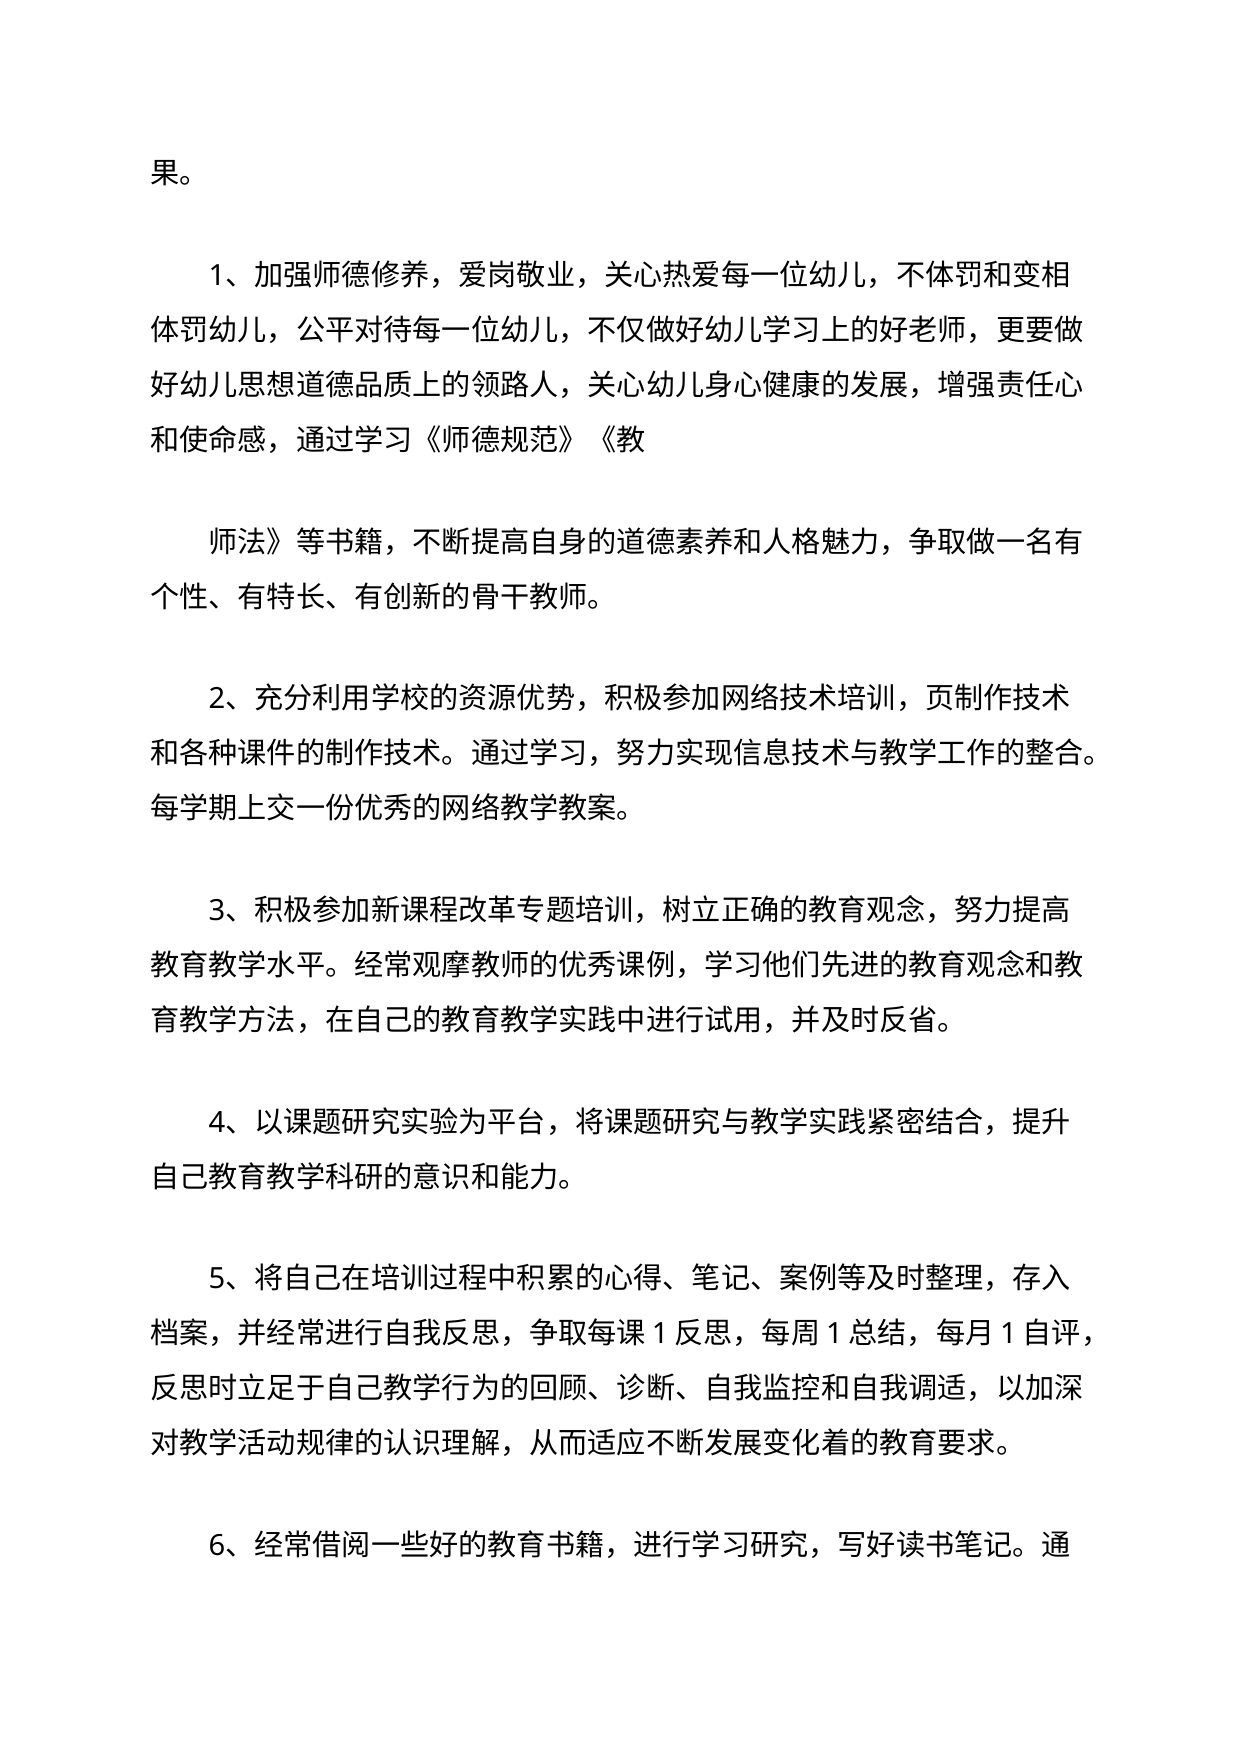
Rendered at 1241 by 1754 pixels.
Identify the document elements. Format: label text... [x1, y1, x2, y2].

text 师法》等书籍，不断提高自身的道德素养和人格魅力，争取做一名有个性、有特长、有创新的骨干教师。 [150, 518, 1090, 616]
text 3、积极参加新课程改革专题培训，树立正确的教育观念，努力提高教育教学水平。经常观摩教师的优秀课例，学习他们先进的教育观念和教育教学方法，在自己的教育教学实践中进行试用，并及时反省。 [150, 887, 1090, 1039]
text 5、将自己在培训过程中积累的心得、笔记、案例等及时整理，存入档案，并经常进行自我反思，争取每课1反思，每周1总结，每月1自评，反思时立足于自己教学行为的回顾、诊断、自我监控和自我调适，以加深对教学活动规律的认识理解，从而适应不断发展变化着的教育要求。 [150, 1255, 1090, 1462]
text 1、加强师德修养，爱岗敬业，关心热爱每一位幼儿，不体罚和变相体罚幼儿，公平对待每一位幼儿，不仅做好幼儿学习上的好老师，更要做好幼儿思想道德品质上的领路人，关心幼儿身心健康的发展，增强责任心和使命感，通过学习《师德规范》《教 [150, 252, 1090, 459]
text 2、充分利用学校的资源优势，积极参加网络技术培训，页制作技术和各种课件的制作技术。通过学习，努力实现信息技术与教学工作的整合。每学期上交一份优秀的网络教学教案。 [150, 675, 1090, 827]
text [150, 150, 1090, 192]
text 4、以课题研究实验为平台，将课题研究与教学实践紧密结合，提升自己教育教学科研的意识和能力。 [150, 1098, 1090, 1196]
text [150, 1522, 1090, 1564]
